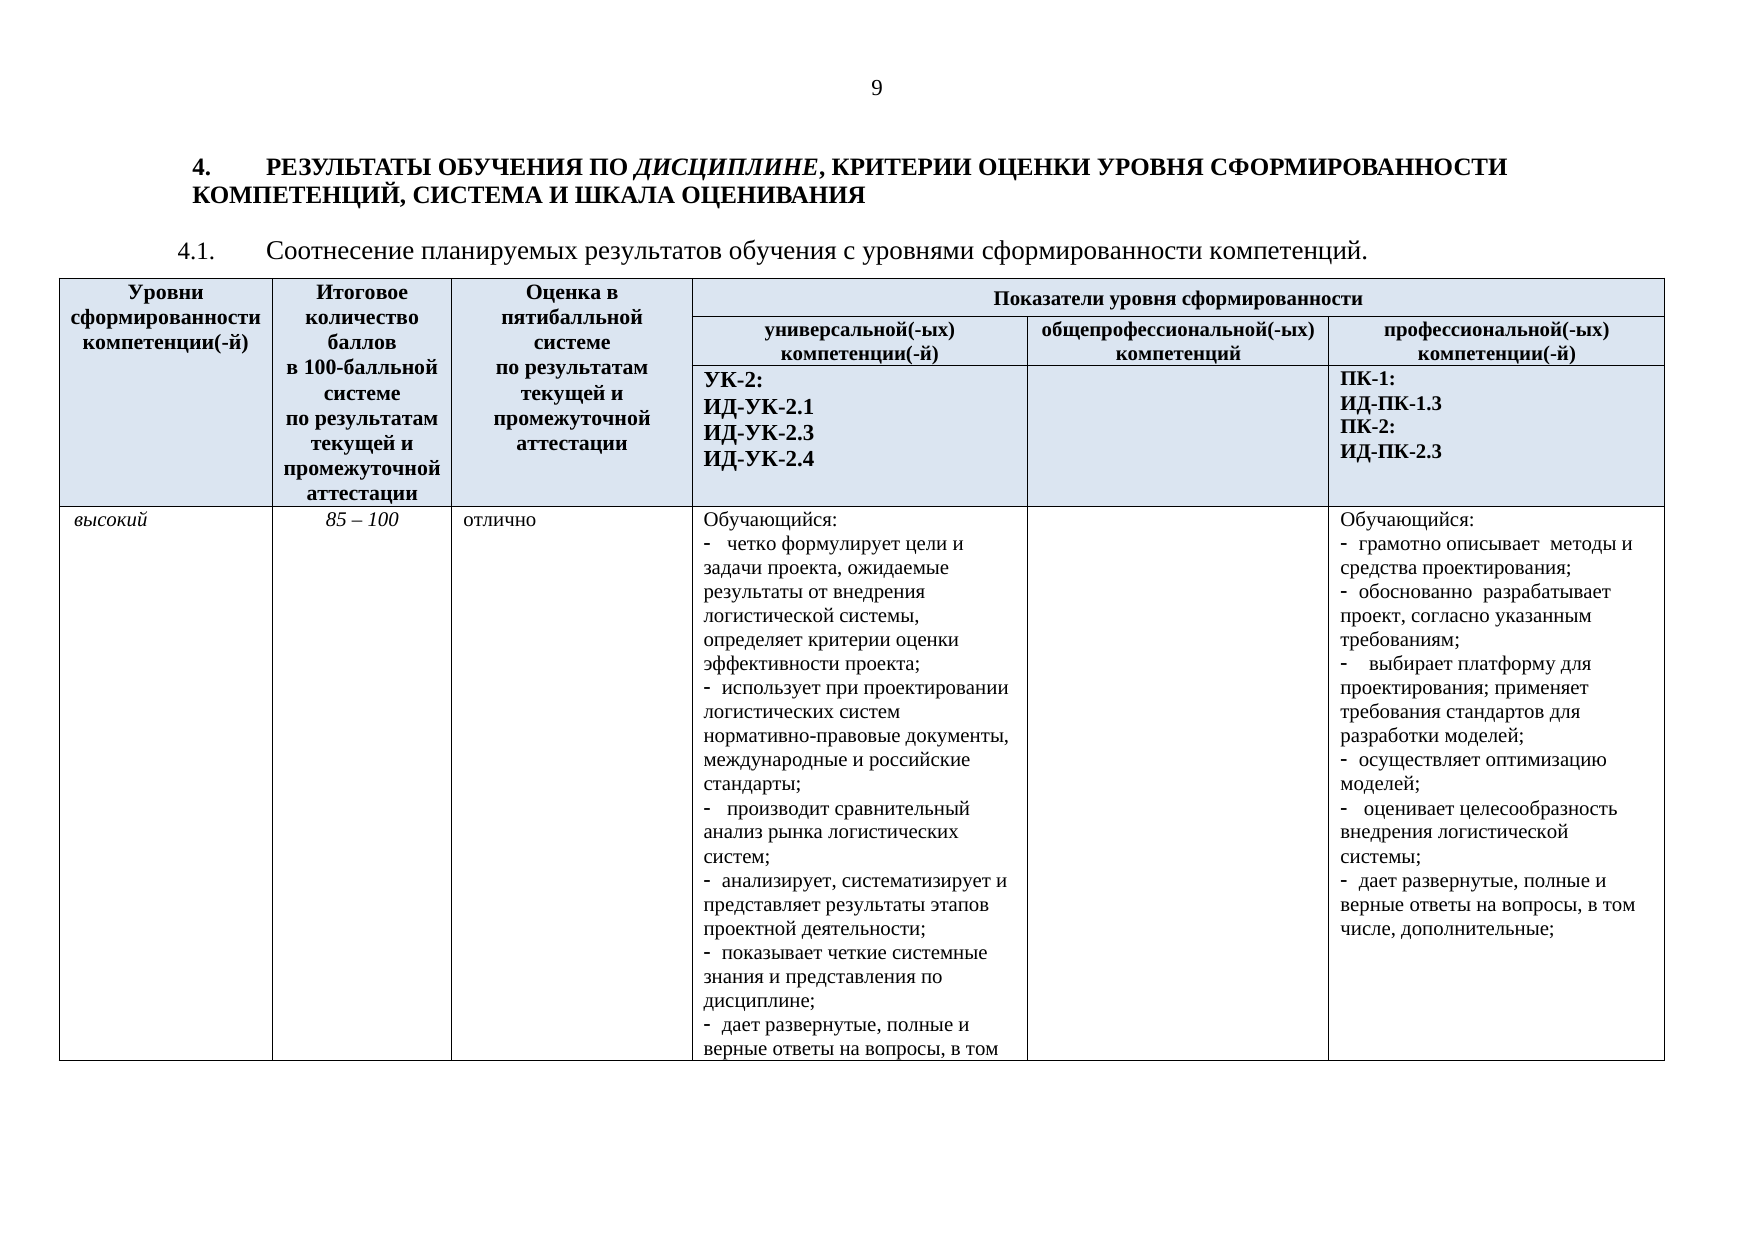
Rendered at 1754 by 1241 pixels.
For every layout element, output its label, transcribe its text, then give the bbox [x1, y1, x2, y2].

table_cell универсальной(-ых) компетенции(-й) [693, 317, 1027, 365]
table_header Показатели уровня сформированности [693, 279, 1664, 316]
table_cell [1329, 507, 1664, 1060]
table_cell ПК-1: ИД-ПК-1.3 ПК-2: ИД-ПК-2.3 [1329, 366, 1664, 506]
table_cell [1028, 366, 1328, 506]
table_header Итоговое количество баллов в 100-балльной системе по результатам текущей и промежуточной аттестации [273, 279, 451, 506]
subtitle РЕЗУЛЬТАТЫ ОБУЧЕНИЯ ПО ДИСЦИПЛИНЕ, КРИТЕРИИ ОЦЕНКИ УРОВНЯ СФОРМИРОВАННОСТИ КОМПЕТЕНЦИЙ, СИСТЕМА И ШКАЛА ОЦЕНИВАНИЯ [192, 152, 1636, 209]
table_cell 85 – 100 [273, 507, 451, 1060]
table_cell общепрофессиональной(-ых) компетенций [1028, 317, 1328, 365]
subtitle Соотнесение планируемых результатов обучения с уровнями сформированности компетенций. [177, 234, 1636, 265]
table_cell [1028, 507, 1328, 1060]
table_header Оценка в пятибалльной системе по результатам текущей и промежуточной аттестации [452, 279, 692, 506]
table_cell отлично [452, 507, 692, 1060]
table_cell высокий [60, 507, 272, 1060]
table_cell профессиональной(-ых) компетенции(-й) [1329, 317, 1664, 365]
table_cell УК-2: ИД-УК-2.1 ИД-УК-2.3 ИД-УК-2.4 [693, 366, 1027, 506]
table_header Уровни сформированности компетенции(-й) [60, 279, 272, 506]
